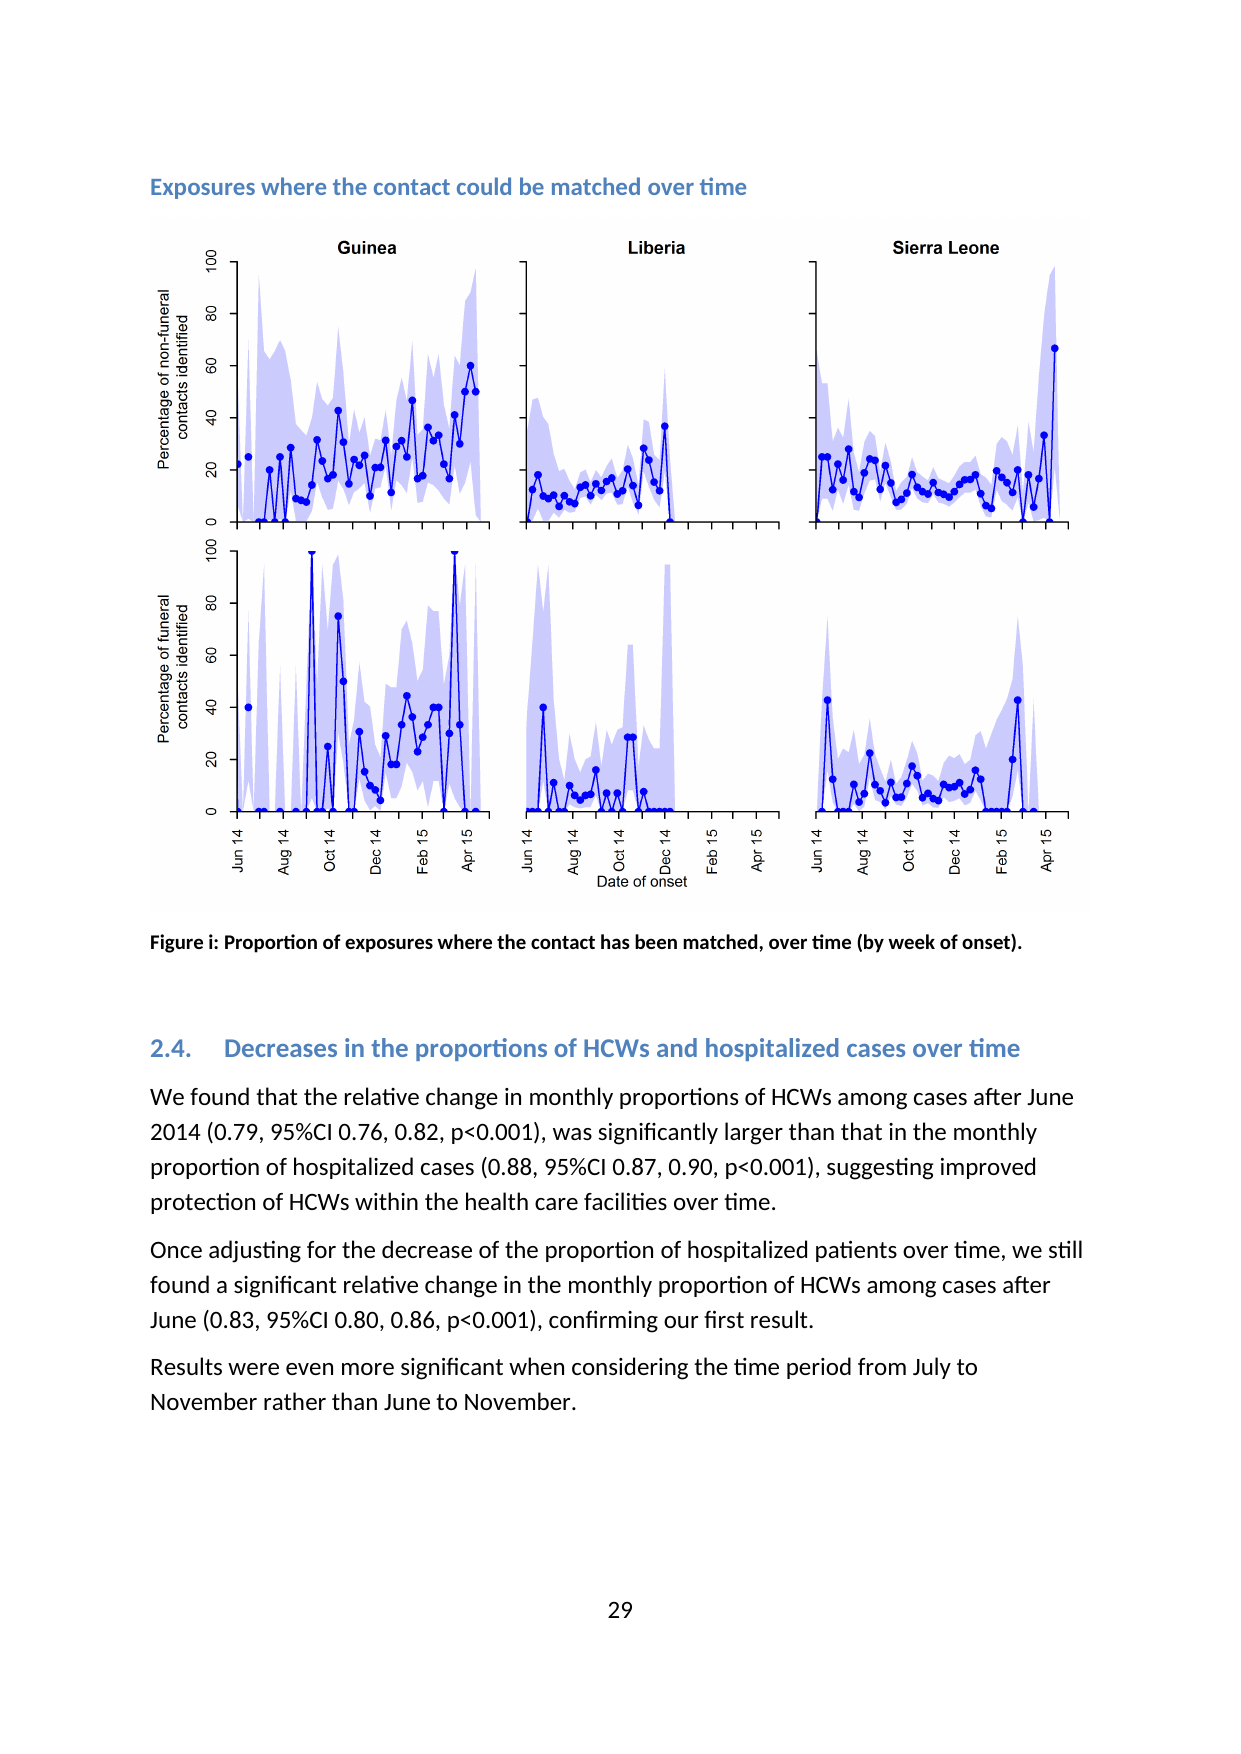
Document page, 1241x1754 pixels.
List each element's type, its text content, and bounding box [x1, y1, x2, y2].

text We found that the relative change in monthly proportions of HCWs among cases after June 2014 (0.79, 95%CI 0.76, 0.82, p<0.001), was significantly larger than that in the monthly proportion of hospitalized cases (0.88, 95%CI 0.87, 0.90, p<0.001), suggesting improved protection of HCWs within the health care facilities over time. [150, 1081, 1090, 1217]
text Once adjusting for the decrease of the proportion of hospitalized patients over time, we still found a significant relative change in the monthly proportion of HCWs among cases after June (0.83, 95%CI 0.80, 0.86, p<0.001), confirming our first result. [150, 1234, 1090, 1334]
text Results were even more significant when considering the time period from July to November rather than June to November. [150, 1351, 1090, 1417]
subtitle Decreases in the proportions of HCWs and hospitalized cases over time [150, 1031, 1090, 1064]
picture [150, 218, 1091, 913]
subtitle Exposures where the contact could be matched over time [150, 171, 1090, 201]
text Figure i: Proportion of exposures where the contact has been matched, over time (by week of onset). [150, 929, 1090, 955]
